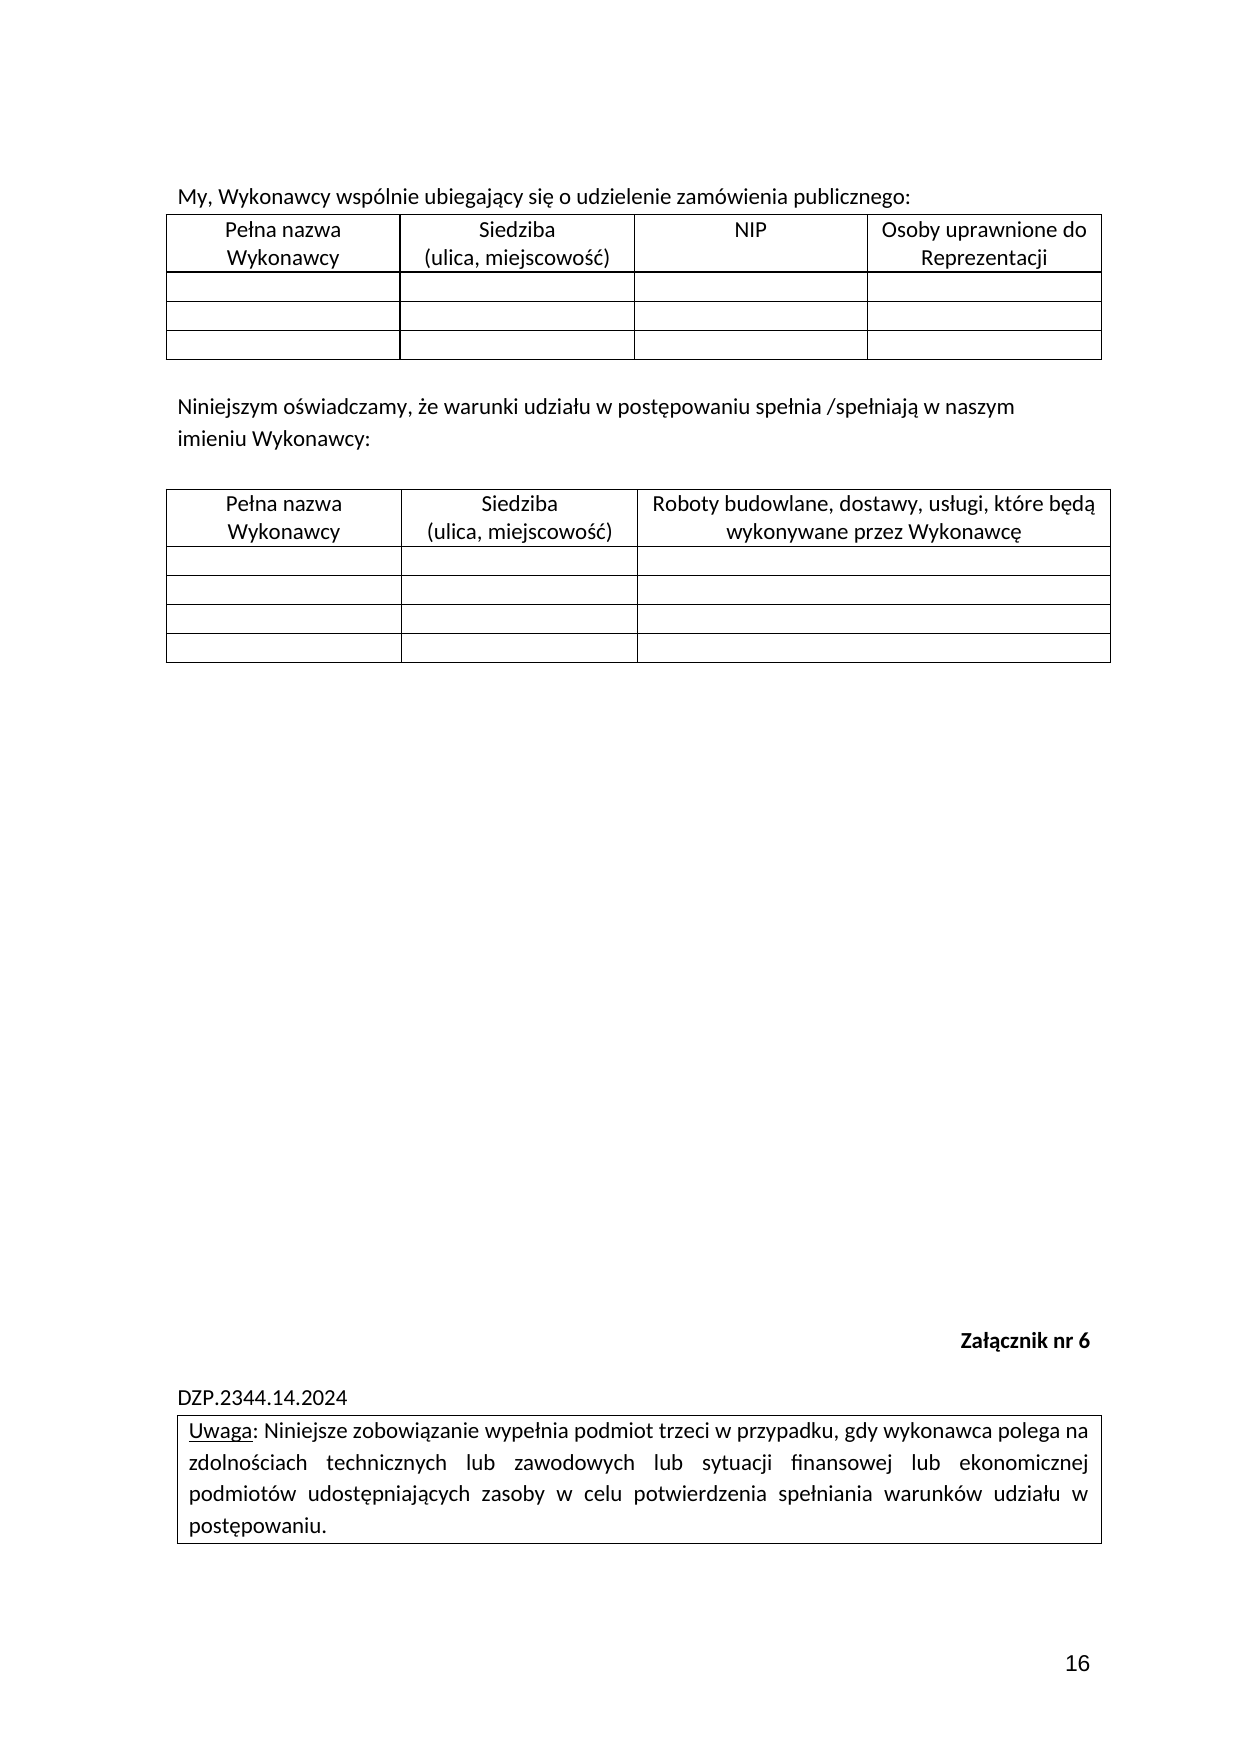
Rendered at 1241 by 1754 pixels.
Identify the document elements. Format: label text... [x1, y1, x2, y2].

table_cell [401, 273, 634, 301]
table_cell [635, 331, 867, 359]
table_cell [402, 605, 637, 633]
table_cell [167, 547, 401, 574]
table_cell [167, 273, 399, 301]
table_cell [167, 576, 401, 604]
table_cell [868, 302, 1101, 329]
table_header Osoby uprawnione do Reprezentacji [868, 215, 1101, 271]
subtitle Załącznik nr 6 [177, 1326, 1090, 1354]
table_header Roboty budowlane, dostawy, usługi, które będą wykonywane przez Wykonawcę [638, 490, 1110, 546]
table_cell [635, 273, 867, 301]
table_cell [402, 547, 637, 574]
table_cell [638, 605, 1110, 633]
table_header Siedziba (ulica, miejscowość) [401, 215, 634, 271]
table_cell [635, 302, 867, 329]
table_cell [167, 331, 399, 359]
table_cell [638, 634, 1110, 662]
table_header Pełna nazwa Wykonawcy [167, 215, 399, 271]
table_header Pełna nazwa Wykonawcy [167, 490, 401, 546]
table_cell [638, 547, 1110, 574]
table_cell [167, 634, 401, 662]
table_cell [638, 576, 1110, 604]
table_cell [167, 605, 401, 633]
table_cell [402, 634, 637, 662]
table_header Siedziba (ulica, miejscowość) [402, 490, 637, 546]
table_cell [401, 302, 634, 329]
table_cell [868, 273, 1101, 301]
table_cell [402, 576, 637, 604]
text Niniejszym oświadczamy, że warunki udziału w postępowaniu spełnia /spełniają w naszym imieniu Wykonawcy: [177, 392, 1090, 452]
table_header NIP [635, 215, 867, 271]
table_cell [167, 302, 399, 329]
table_cell [868, 331, 1101, 359]
table_header Uwaga: Niniejsze zobowiązanie wypełnia podmiot trzeci w przypadku, gdy wykonawca polega na zdolnościach technicznych lub zawodowych lub sytuacji finansowej lub ekonomicznej podmiotów udostępniających zasoby w celu potwierdzenia spełniania warunków udziału w postępowaniu. [178, 1416, 1101, 1542]
table_cell [401, 331, 634, 359]
text My, Wykonawcy wspólnie ubiegający się o udzielenie zamówienia publicznego: [177, 182, 1090, 210]
text DZP.2344.14.2024 [177, 1383, 1090, 1411]
